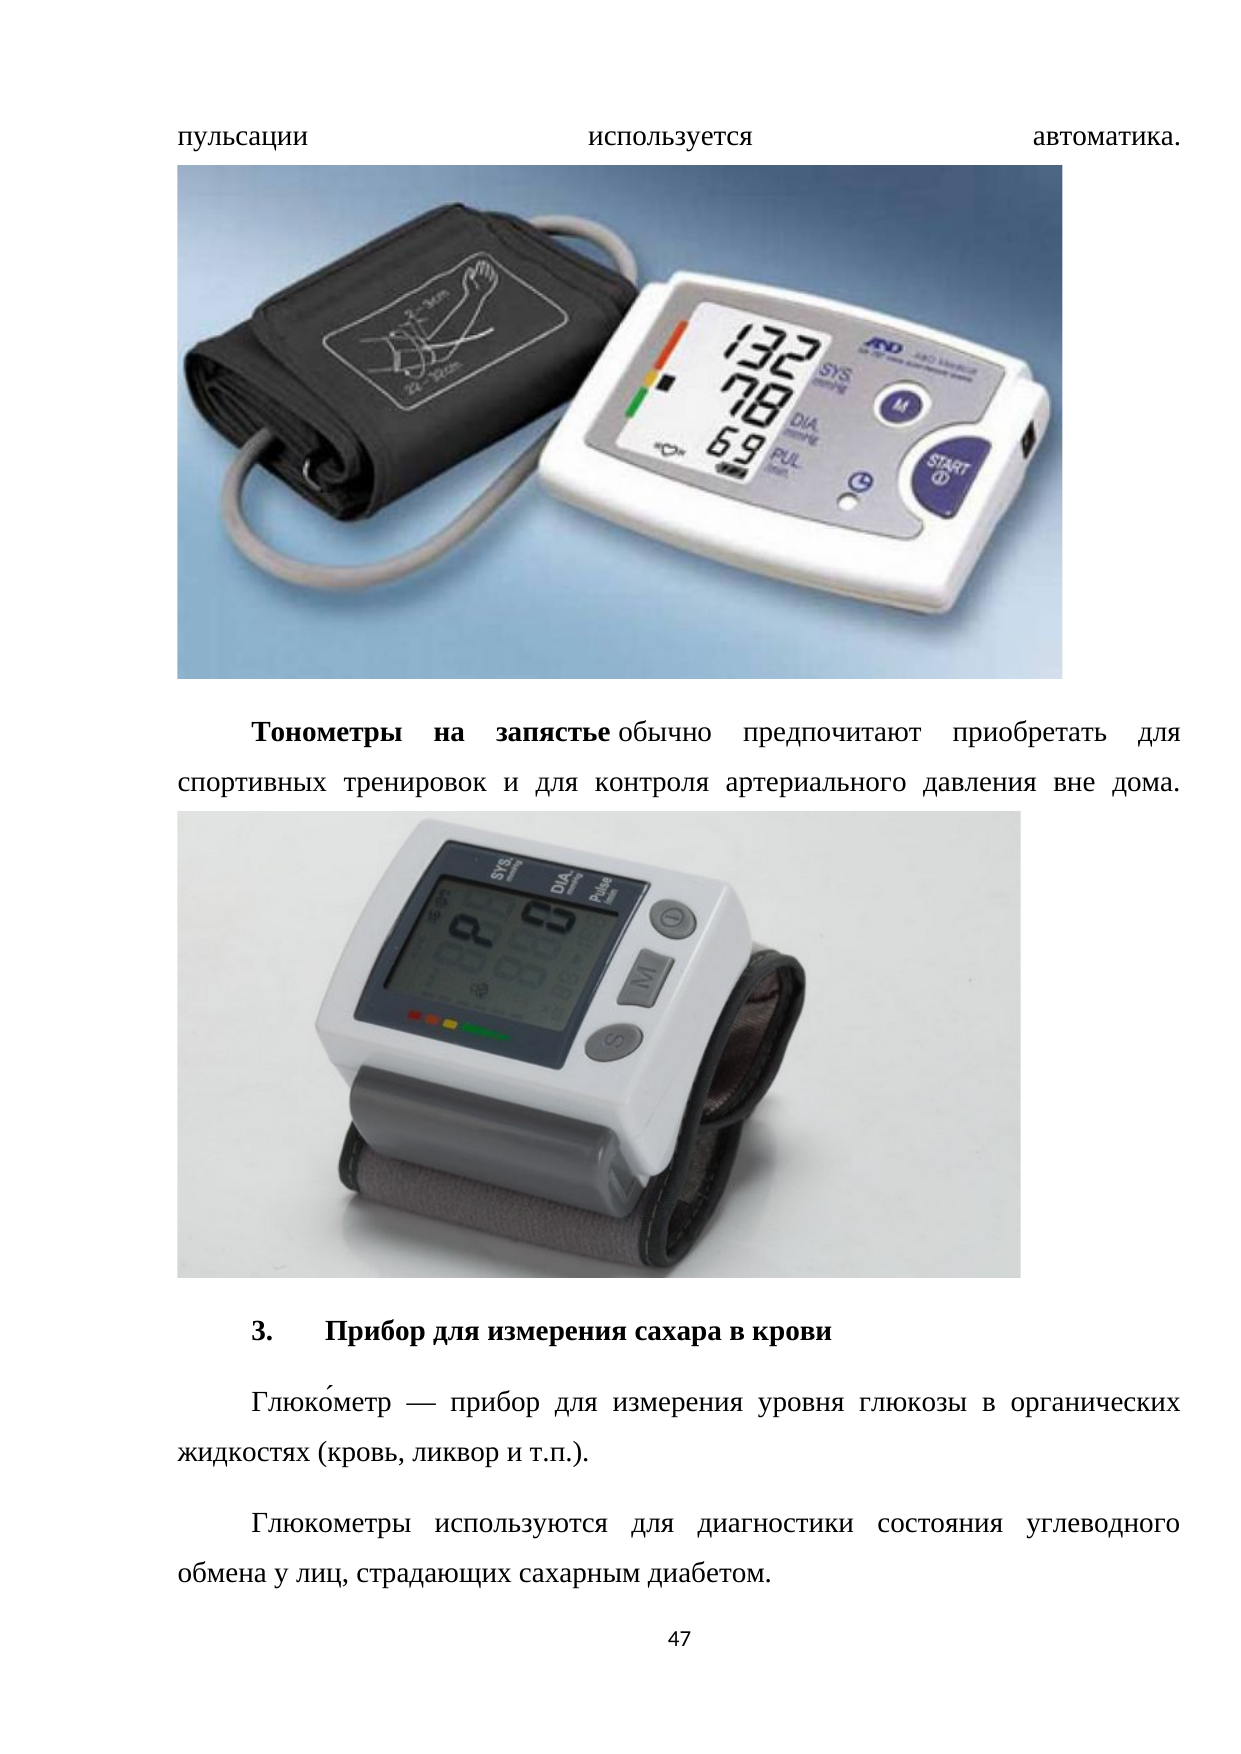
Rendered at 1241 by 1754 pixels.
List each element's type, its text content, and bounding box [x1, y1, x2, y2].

picture [177, 811, 1021, 1278]
text Тонометры на запястье обычно предпочитают приобретать для спортивных тренировок и для контроля артериального давления вне дома. [177, 714, 1181, 764]
text Глюко́метр — прибор для измерения уровня глюкозы в органических жидкостях (кровь, ликвор и т.п.). [177, 1384, 1181, 1468]
text Глюкометры используются для диагностики состояния углеводного обмена у лиц, страдающих сахарным диабетом. [177, 1505, 1181, 1589]
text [177, 152, 1181, 679]
picture [177, 165, 1063, 679]
list Прибор для измерения сахара в крови [177, 1313, 1181, 1346]
